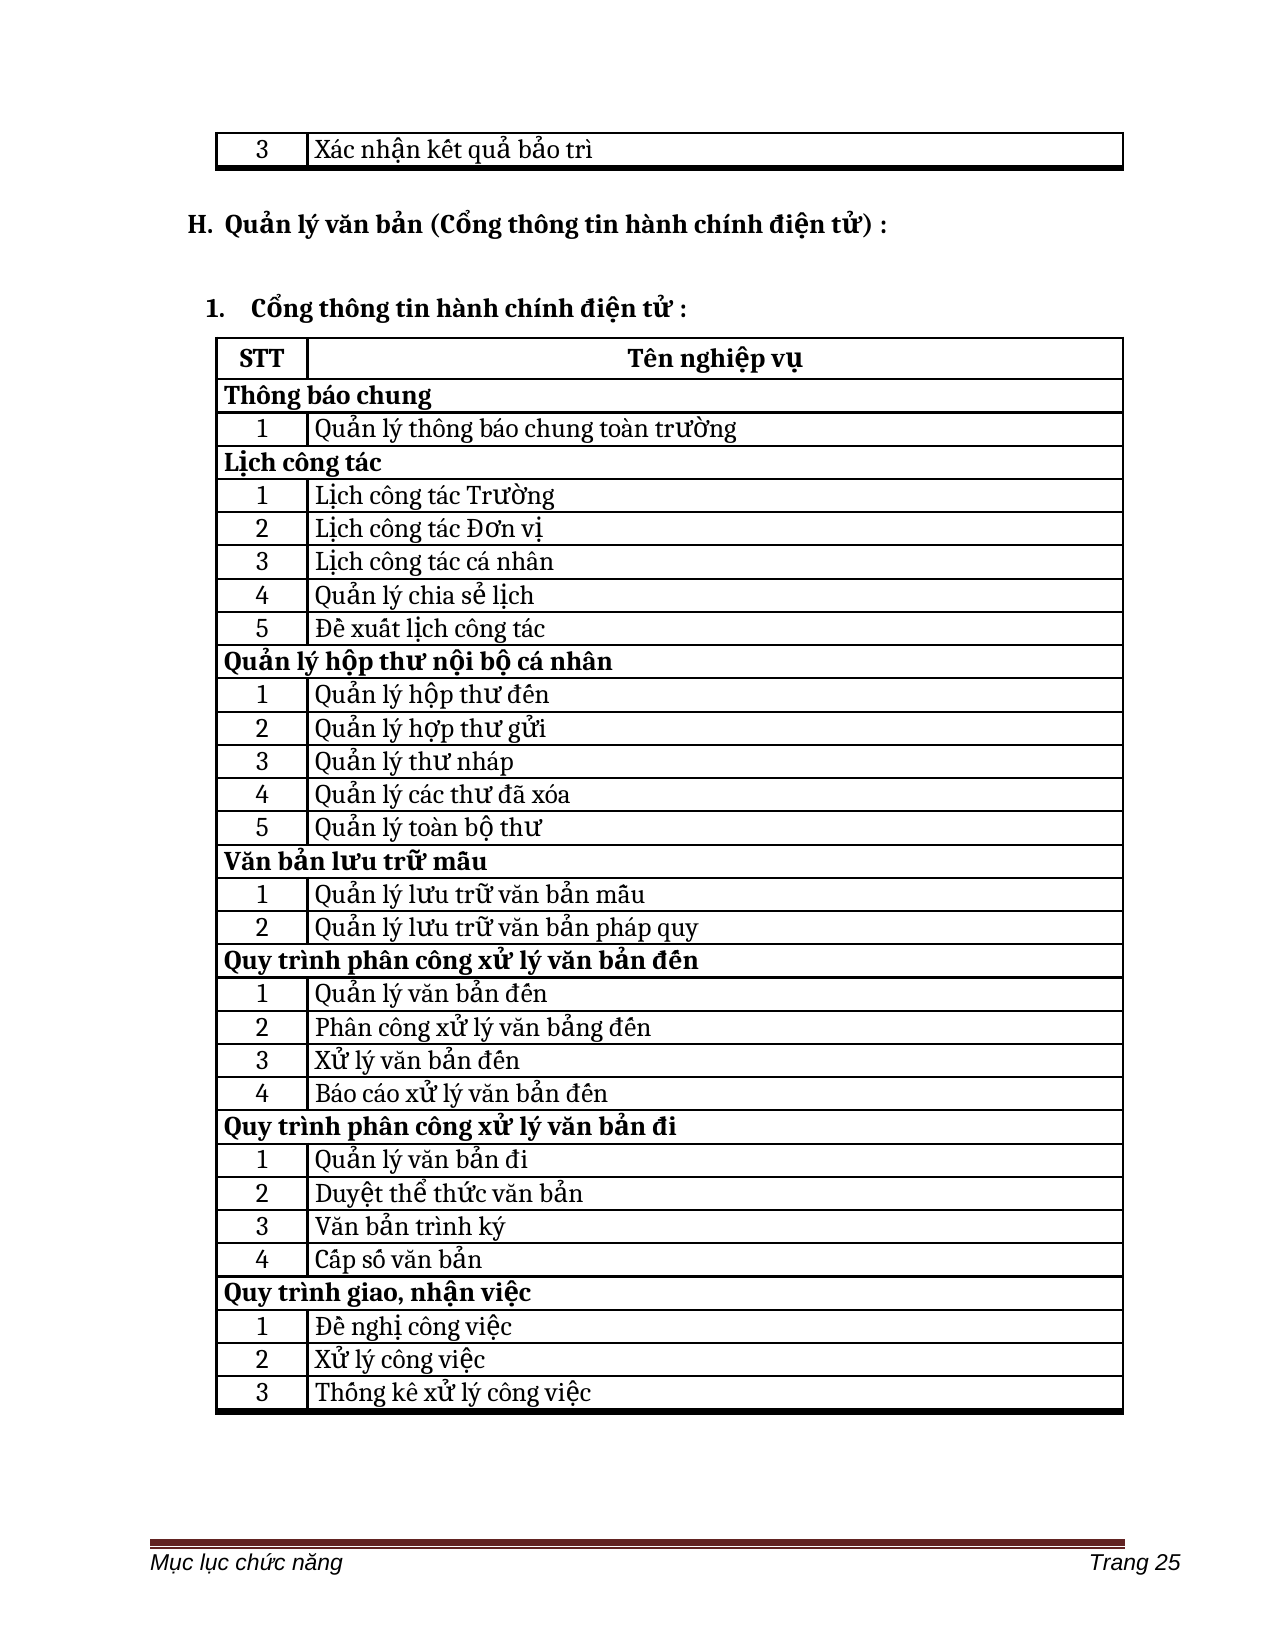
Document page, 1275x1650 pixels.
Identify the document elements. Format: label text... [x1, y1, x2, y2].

table_cell 2 [218, 513, 306, 544]
table_cell Quản lý chia sẻ lịch [309, 580, 1122, 611]
table_cell 2 [218, 1344, 306, 1375]
subtitle Quản lý văn bản (Cổng thông tin hành chính điện tử) : [187, 209, 1125, 240]
table_cell 2 [218, 713, 306, 744]
table_cell Quản lý lưu trữ văn bản pháp quy [309, 912, 1122, 943]
table_cell Duyệt thể thức văn bản [309, 1178, 1122, 1209]
table_cell Quản lý văn bản đến [309, 979, 1122, 1009]
table_cell 3 [218, 1211, 306, 1242]
table_header Tên nghiệp vụ [309, 339, 1122, 378]
table_header STT [218, 339, 306, 378]
table_cell Quản lý lưu trữ văn bản mẫu [309, 879, 1122, 910]
subtitle Cổng thông tin hành chính điện tử : [206, 293, 1125, 324]
table_cell Lịch công tác cá nhân [309, 546, 1122, 578]
table_cell Thông báo chung [218, 380, 1122, 411]
table_cell 3 [218, 746, 306, 777]
table_cell Quản lý hộp thư nội bộ cá nhân [218, 646, 1122, 677]
table_cell Quy trình phân công xử lý văn bản đi [218, 1111, 1122, 1142]
table_cell 3 [218, 134, 306, 165]
table_cell 5 [218, 613, 306, 644]
table_cell Quy trình phân công xử lý văn bản đến [218, 945, 1122, 976]
table_cell Xử lý công việc [309, 1344, 1122, 1375]
table_cell 4 [218, 1078, 306, 1109]
table_cell Báo cáo xử lý văn bản đến [309, 1078, 1122, 1109]
table_cell Quản lý toàn bộ thư [309, 812, 1122, 843]
table_cell 3 [218, 1045, 306, 1076]
table_cell 1 [218, 480, 306, 511]
table_cell Thống kê xử lý công việc [309, 1377, 1122, 1408]
table_cell 1 [218, 1145, 306, 1176]
table_cell Quy trình giao, nhận việc [218, 1278, 1122, 1309]
table_cell Lịch công tác [218, 447, 1122, 478]
table_cell 3 [218, 546, 306, 578]
table_cell Quản lý các thư đã xóa [309, 779, 1122, 810]
table_cell 2 [218, 1012, 306, 1043]
table_cell Quản lý hộp thư đến [309, 679, 1122, 711]
table_cell 4 [218, 580, 306, 611]
table_cell 1 [218, 979, 306, 1009]
table_cell Quản lý văn bản đi [309, 1145, 1122, 1176]
table_cell 1 [218, 879, 306, 910]
table_cell 4 [218, 1244, 306, 1275]
table_cell Phân công xử lý văn bảng đến [309, 1012, 1122, 1043]
table_cell 3 [218, 1377, 306, 1408]
table_cell Cấp số văn bản [309, 1244, 1122, 1275]
table_cell Lịch công tác Trường [309, 480, 1122, 511]
table_cell Xác nhận kết quả bảo trì [309, 134, 1122, 165]
table_cell 4 [218, 779, 306, 810]
table_cell Đề nghị công việc [309, 1311, 1122, 1342]
table_cell 5 [218, 812, 306, 843]
table_cell 1 [218, 1311, 306, 1342]
table_cell 2 [218, 1178, 306, 1209]
table_cell Văn bản lưu trữ mẫu [218, 846, 1122, 877]
table_cell Quản lý thư nháp [309, 746, 1122, 777]
table_cell Văn bản trình ký [309, 1211, 1122, 1242]
table_cell Quản lý hợp thư gửi [309, 713, 1122, 744]
table_cell Đề xuất lịch công tác [309, 613, 1122, 644]
table_cell 2 [218, 912, 306, 943]
table_cell Quản lý thông báo chung toàn trường [309, 414, 1122, 445]
table_cell 1 [218, 679, 306, 711]
table_cell 1 [218, 414, 306, 445]
table_cell Lịch công tác Đơn vị [309, 513, 1122, 544]
table_cell Xử lý văn bản đến [309, 1045, 1122, 1076]
